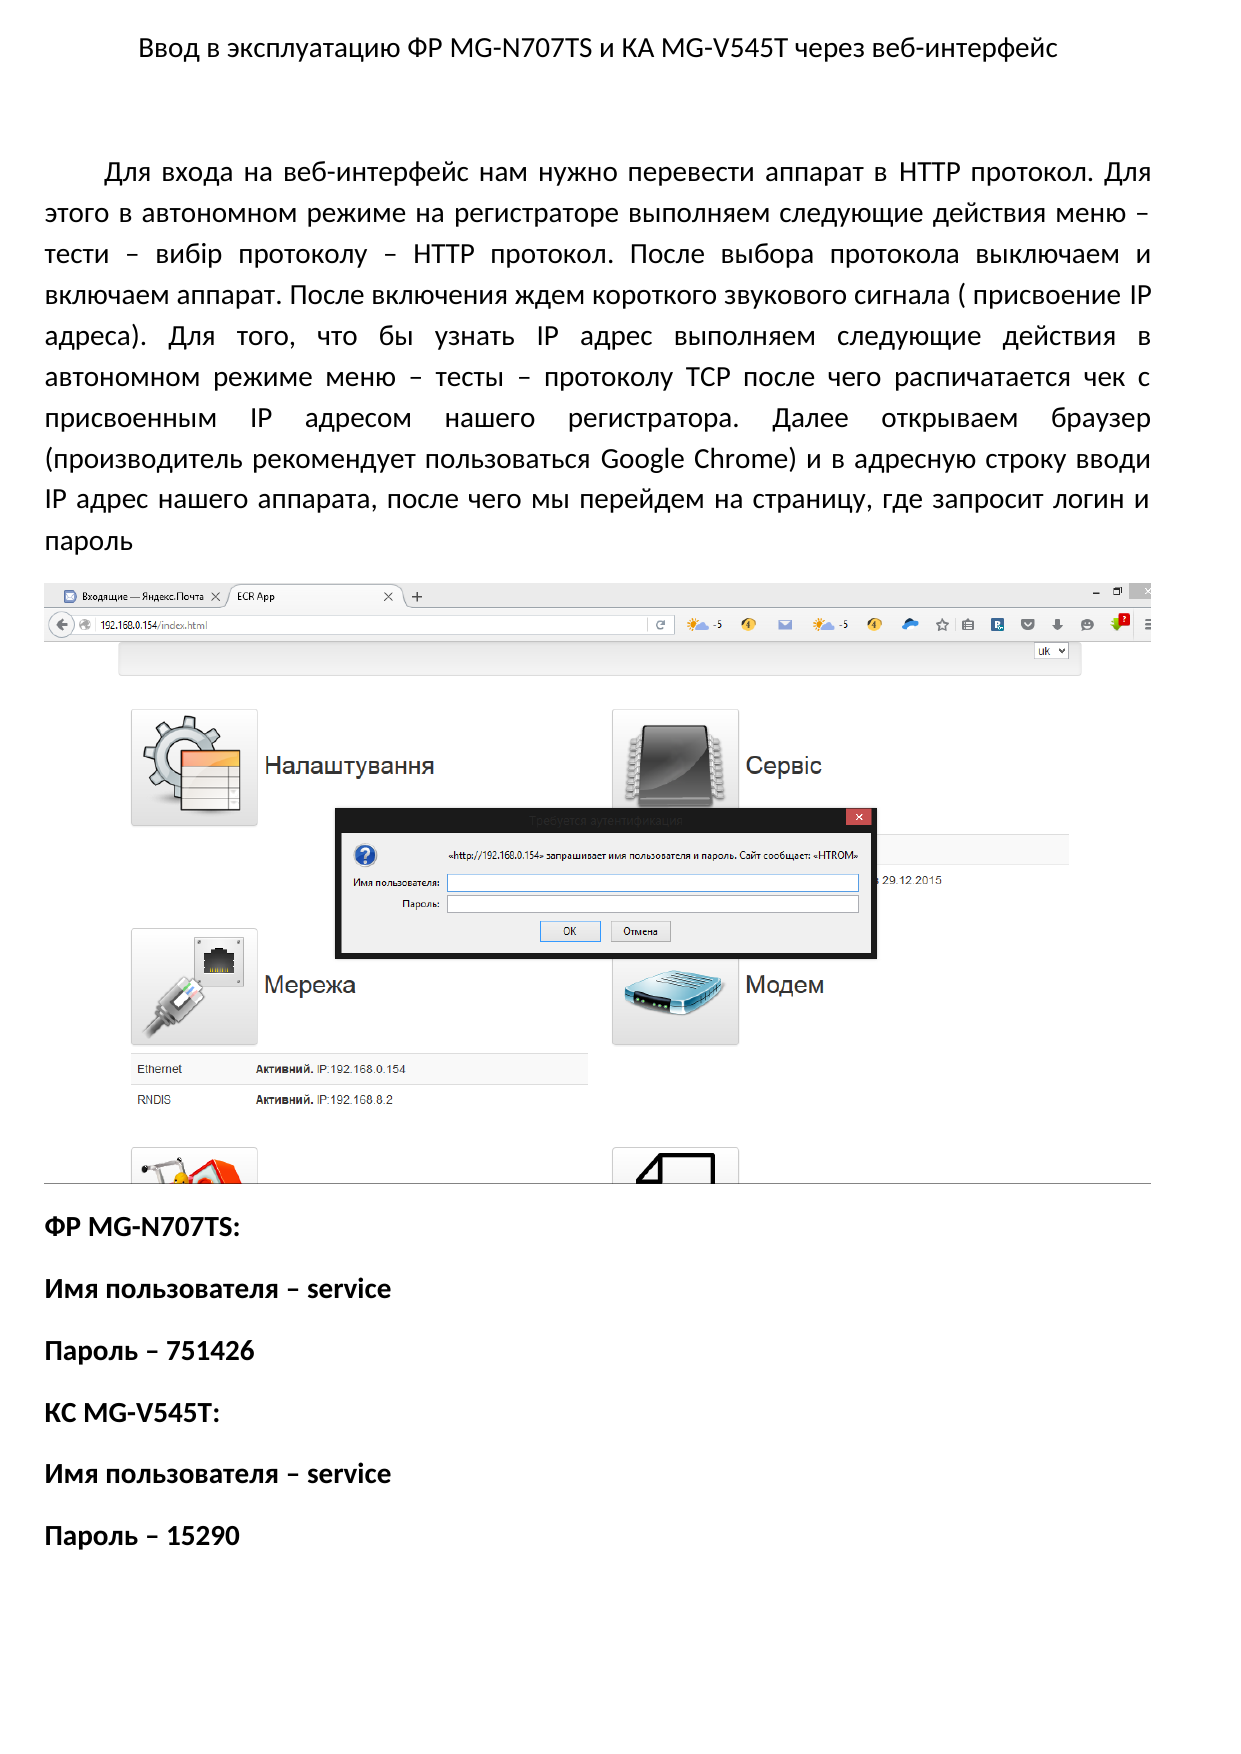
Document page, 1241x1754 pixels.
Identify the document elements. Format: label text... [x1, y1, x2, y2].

text Ввод в эксплуатацию ФР MG-N707TS и КА MG-V545T через веб-интерфейс [44, 29, 1152, 65]
text Пароль – 15290 [44, 1517, 1152, 1553]
picture [44, 583, 1151, 1184]
text КС MG-V545T: [44, 1394, 1152, 1429]
text Имя пользователя – service [44, 1456, 1152, 1491]
text Пароль – 751426 [44, 1332, 1152, 1368]
text ФР MG-N707TS: [44, 1208, 1152, 1244]
text Для входа на веб-интерфейс нам нужно перевести аппарат в HTTP протокол. Для этого в автономном режиме на регистраторе выполняем следующие действия меню – тести – вибір протоколу – НТТР протокол. После выбора протокола выключаем и включаем аппарат. После включения ждем короткого звукового сигнала ( присвоение IP адреса). Для того, что бы узнать IP адрес выполняем следующие действия в автономном режиме меню – тесты – протоколу ТСР после чего распичатается чек с присвоенным IP адресом нашего регистратора. Далее открываем браузер (производитель рекомендует пользоваться Google Chrome) и в адресную строку вводи IP адрес нашего аппарата, после чего мы перейдем на страницу, где запросит логин и пароль [44, 153, 1152, 557]
text Имя пользователя – service [44, 1270, 1152, 1306]
